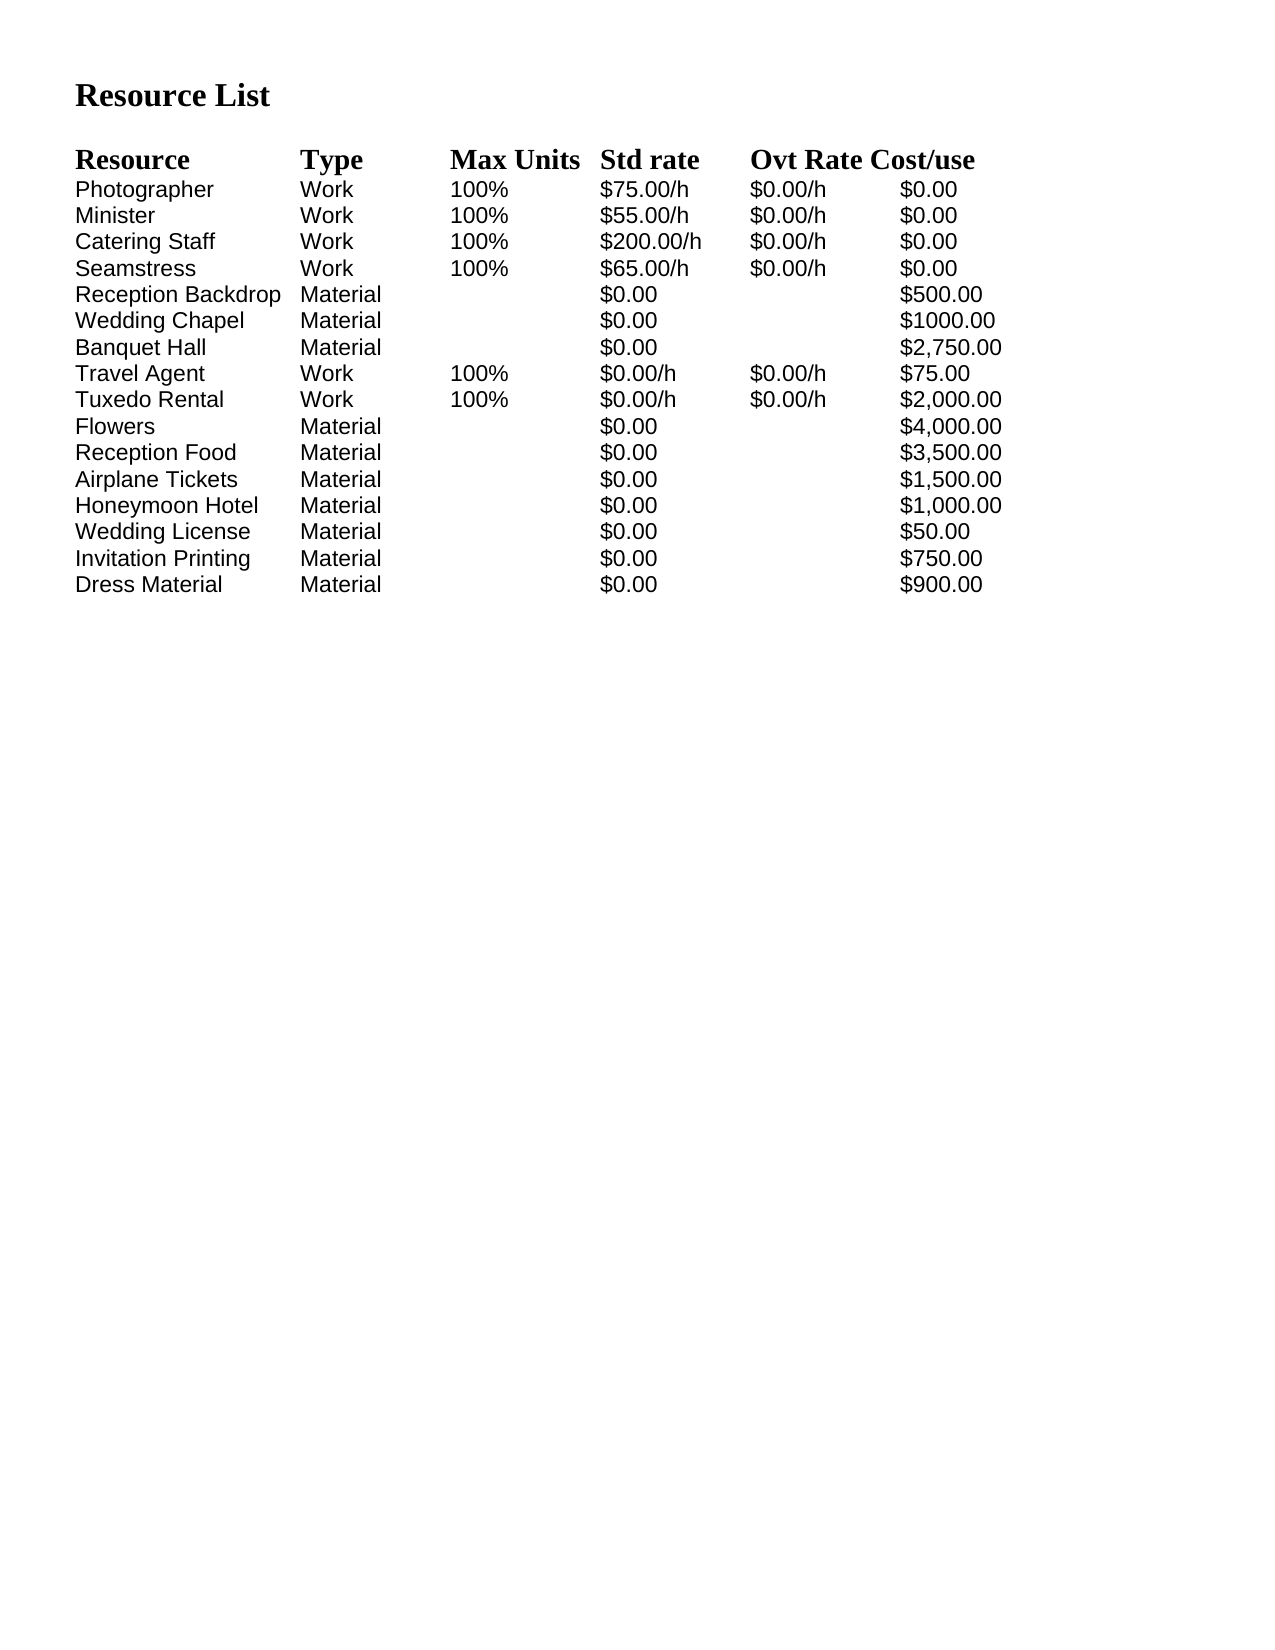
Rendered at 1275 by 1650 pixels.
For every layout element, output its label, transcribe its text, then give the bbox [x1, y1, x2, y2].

text Resource Type Max Units Std rate Ovt Rate Cost/use [75, 142, 1200, 176]
text Reception Backdrop Material $0.00 $500.00 [75, 281, 1200, 307]
text Honeymoon Hotel Material $0.00 $1,000.00 [75, 492, 1200, 518]
text Wedding License Material $0.00 $50.00 [75, 518, 1200, 544]
text Catering Staff Work 100% $200.00/h $0.00/h $0.00 [75, 228, 1200, 255]
text Minister Work 100% $55.00/h $0.00/h $0.00 [75, 202, 1200, 228]
text Travel Agent Work 100% $0.00/h $0.00/h $75.00 [75, 360, 1200, 386]
text Invitation Printing Material $0.00 $750.00 [75, 544, 1200, 571]
text Reception Food Material $0.00 $3,500.00 [75, 439, 1200, 466]
text Wedding Chapel Material $0.00 $1000.00 [75, 307, 1200, 334]
text Banquet Hall Material $0.00 $2,750.00 [75, 334, 1200, 360]
text Photographer Work 100% $75.00/h $0.00/h $0.00 [75, 176, 1200, 202]
text Resource List [75, 75, 1200, 113]
text Airplane Tickets Material $0.00 $1,500.00 [75, 466, 1200, 492]
text Dress Material Material $0.00 $900.00 [75, 571, 1200, 597]
text Flowers Material $0.00 $4,000.00 [75, 413, 1200, 439]
text Seamstress Work 100% $65.00/h $0.00/h $0.00 [75, 255, 1200, 281]
text Tuxedo Rental Work 100% $0.00/h $0.00/h $2,000.00 [75, 386, 1200, 413]
